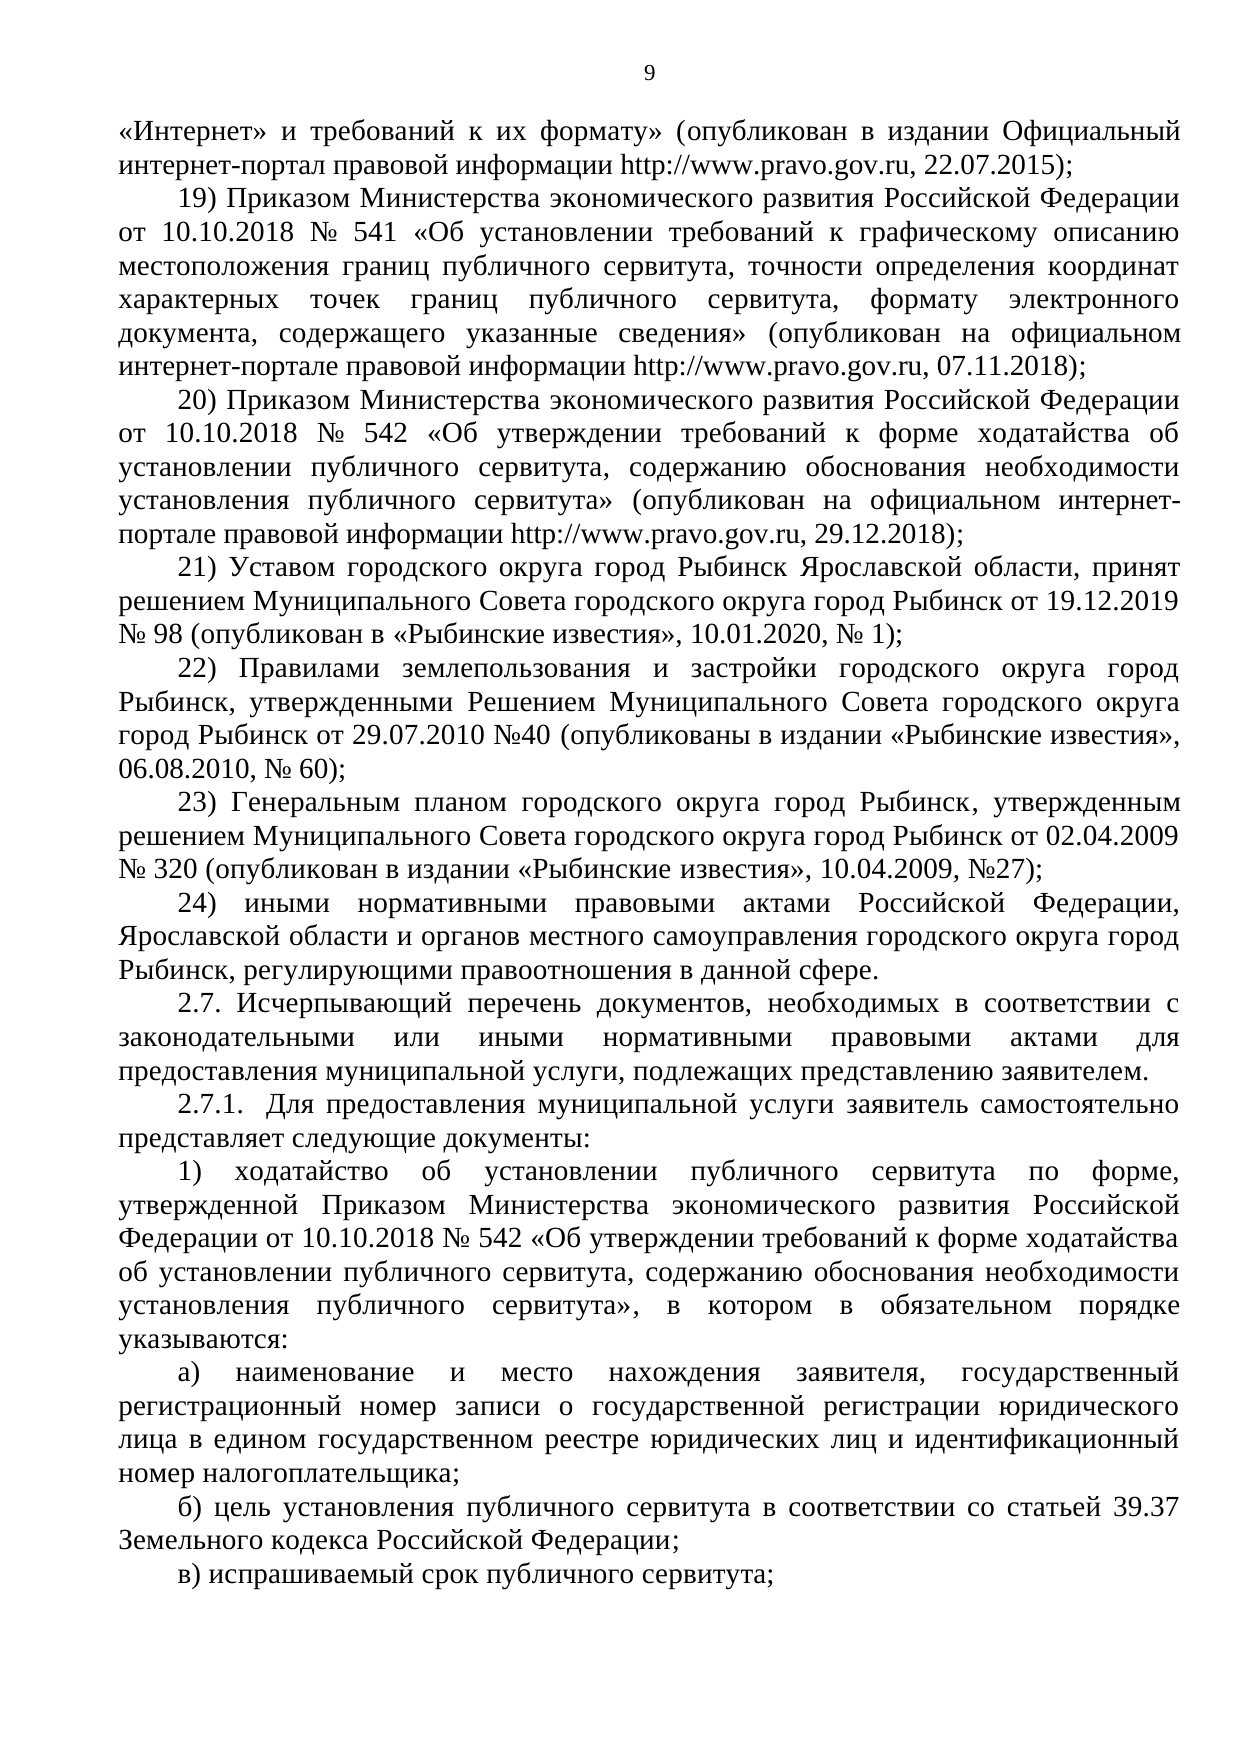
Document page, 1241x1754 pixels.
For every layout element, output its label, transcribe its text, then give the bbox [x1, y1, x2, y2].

list Исчерпывающий перечень документов, необходимых в соответствии с законодательными или иными нормативными правовыми актами для предоставления муниципальной услуги, подлежащих представлению заявителем. [118, 986, 1181, 1086]
text а) наименование и место нахождения заявителя, государственный регистрационный номер записи о государственной регистрации юридического лица в едином государственном реестре юридических лиц и идентификационный номер налогоплательщика; [118, 1354, 1181, 1489]
text 21) Уставом городского округа город Рыбинск Ярославской области, принят решением Муниципального Совета городского округа город Рыбинск от 19.12.2019 № 98 (опубликован в «Рыбинские известия», 10.01.2020, № 1); [118, 549, 1181, 650]
list Для предоставления муниципальной услуги заявитель самостоятельно представляет следующие документы: [118, 1086, 1181, 1153]
text 23) Генеральным планом городского округа город Рыбинск, утвержденным решением Муниципального Совета городского округа город Рыбинск от 02.04.2009 № 320 (опубликован в издании «Рыбинские известия», 10.04.2009, №27); [118, 784, 1181, 885]
text 22) Правилами землепользования и застройки городского округа город Рыбинск, утвержденными Решением Муниципального Совета городского округа город Рыбинск от 29.07.2010 №40 (опубликованы в издании «Рыбинские известия», 06.08.2010, № 60); [118, 650, 1181, 784]
text в) испрашиваемый срок публичного сервитута; [118, 1556, 1181, 1589]
text 1) ходатайство об установлении публичного сервитута по форме, утвержденной Приказом Министерства экономического развития Российской Федерации от 10.10.2018 № 542 «Об утверждении требований к форме ходатайства об установлении публичного сервитута, содержанию обоснования необходимости установления публичного сервитута», в котором в обязательном порядке указываются: [118, 1153, 1181, 1354]
text 24) иными нормативными правовыми актами Российской Федерации, Ярославской области и органов местного самоуправления городского округа город Рыбинск, регулирующими правоотношения в данной сфере. [118, 885, 1181, 986]
text 19) Приказом Министерства экономического развития Российской Федерации от 10.10.2018 № 541 «Об установлении требований к графическому описанию местоположения границ публичного сервитута, точности определения координат характерных точек границ публичного сервитута, формату электронного документа, содержащего указанные сведения» (опубликован на официальном интернет-портале правовой информации http://www.pravo.gov.ru, 07.11.2018); [118, 181, 1181, 382]
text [118, 113, 1181, 181]
text б) цель установления публичного сервитута в соответствии со статьей 39.37 Земельного кодекса Российской Федерации; [118, 1489, 1181, 1556]
text 20) Приказом Министерства экономического развития Российской Федерации от 10.10.2018 № 542 «Об утверждении требований к форме ходатайства об установлении публичного сервитута, содержанию обоснования необходимости установления публичного сервитута» (опубликован на официальном интернет-портале правовой информации http://www.pravo.gov.ru, 29.12.2018); [118, 382, 1181, 549]
